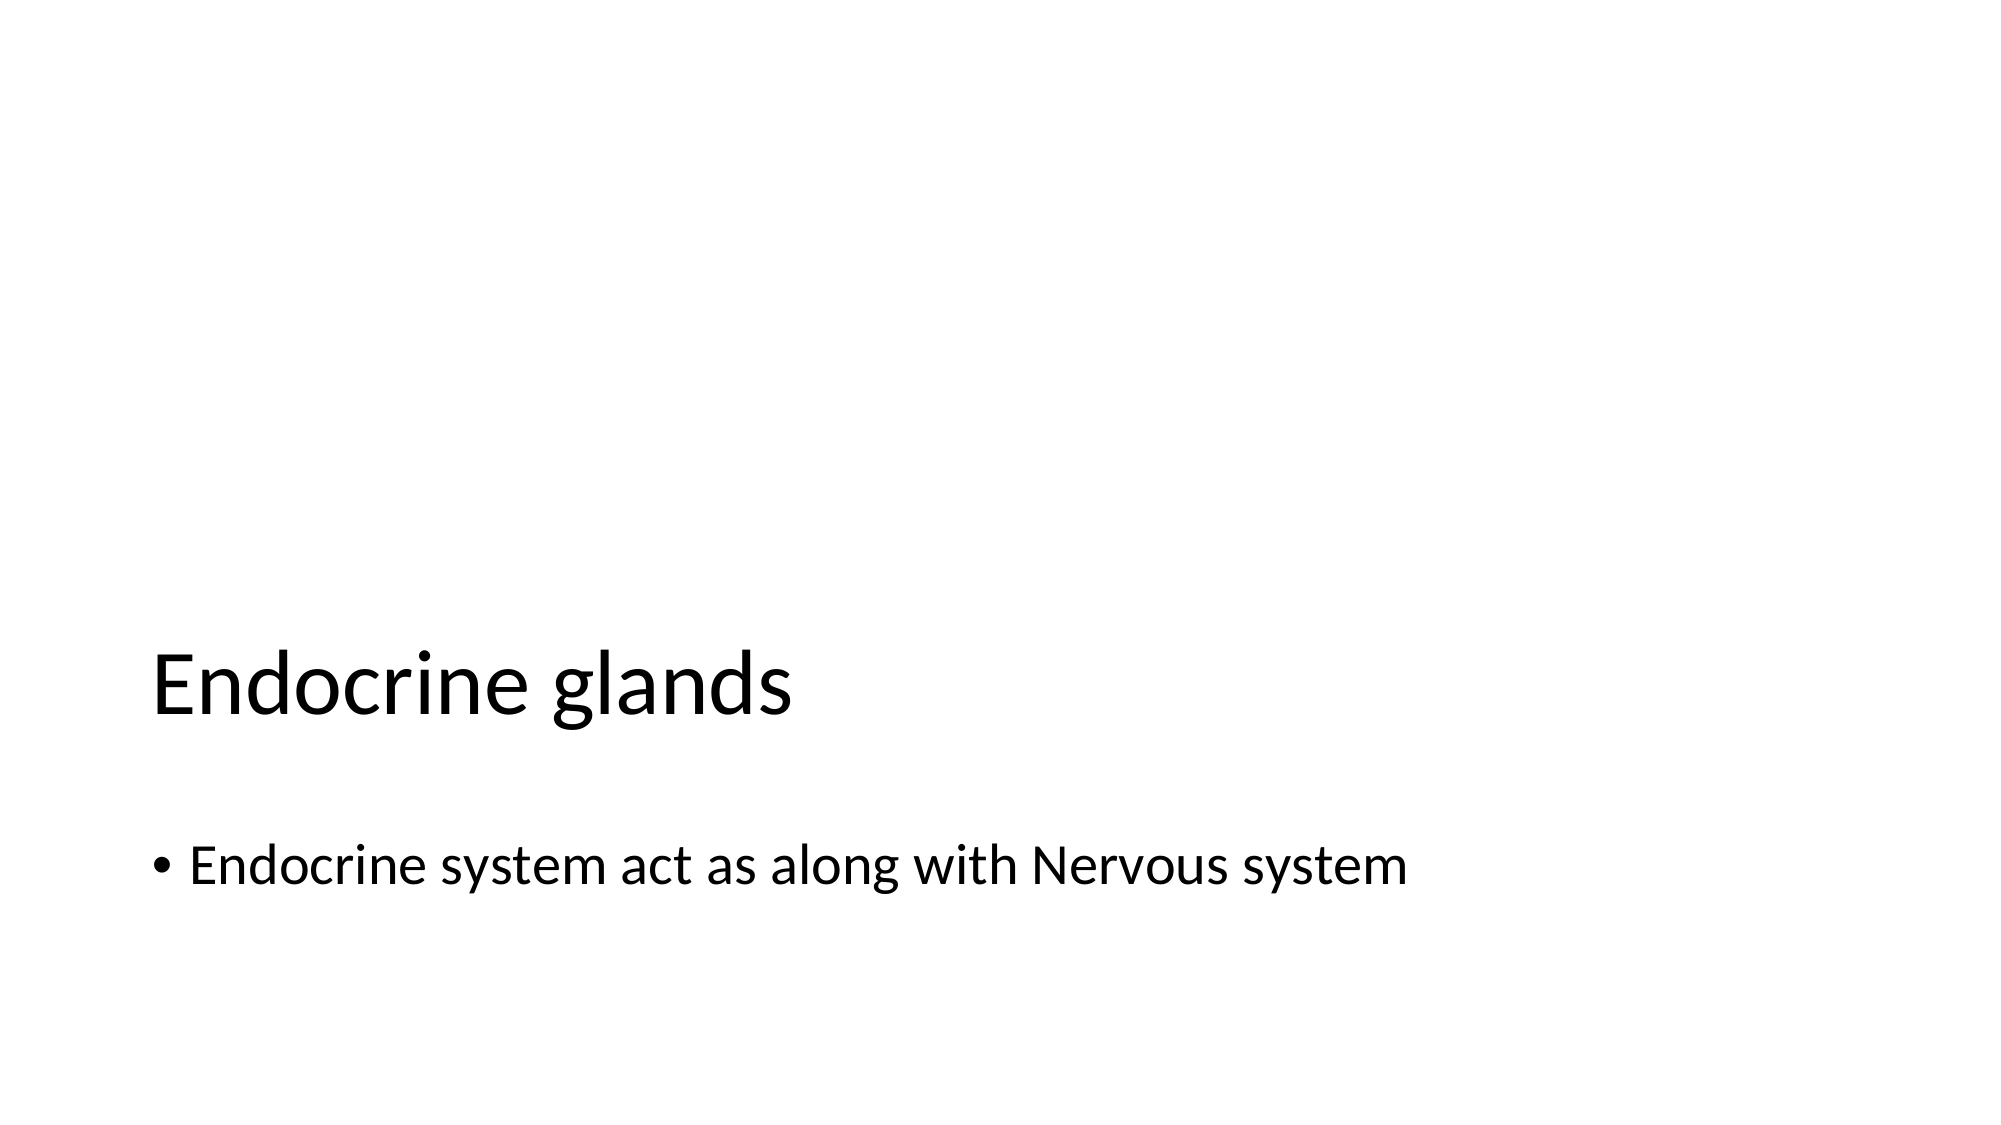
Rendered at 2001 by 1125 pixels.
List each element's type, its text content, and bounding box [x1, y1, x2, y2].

list Endocrine system act as along with Nervous system [152, 830, 1799, 898]
subtitle Endocrine glands [151, 624, 1800, 737]
